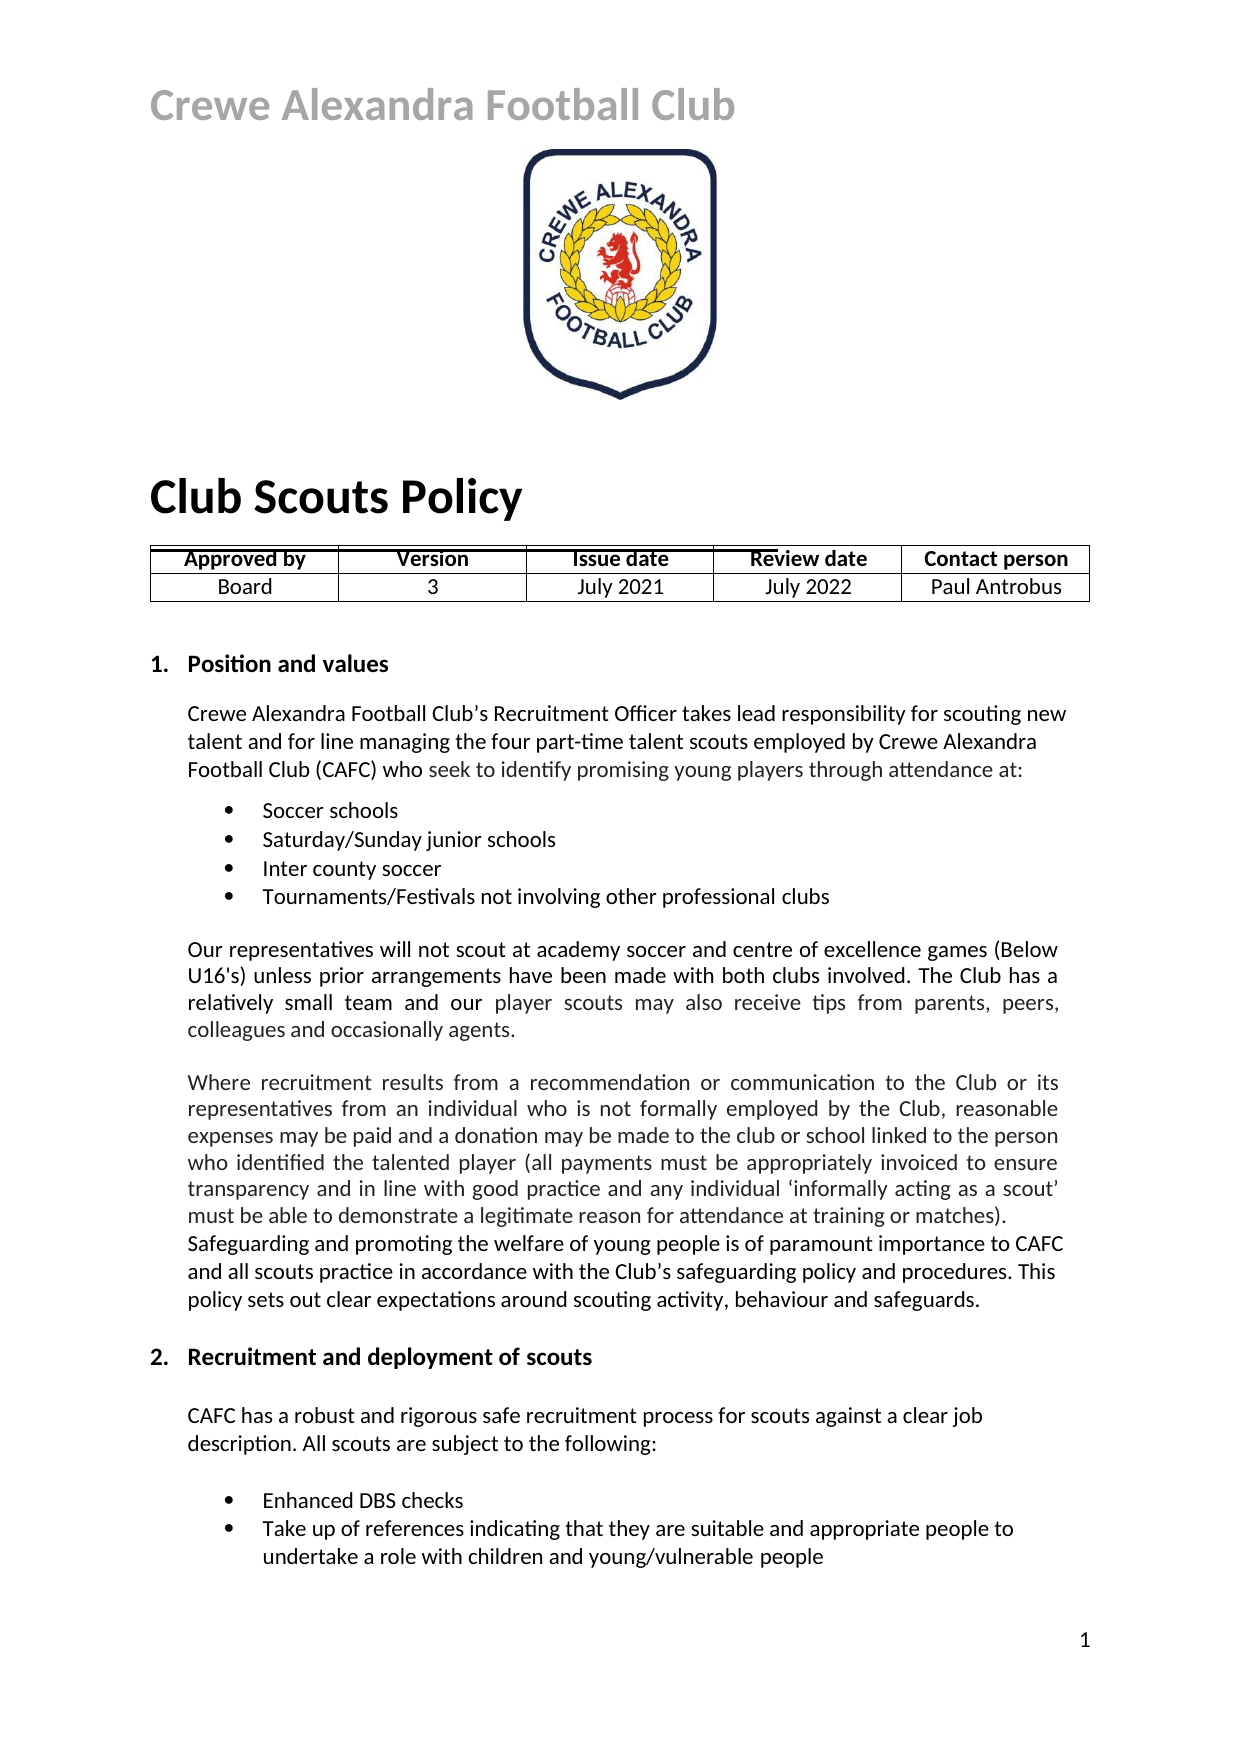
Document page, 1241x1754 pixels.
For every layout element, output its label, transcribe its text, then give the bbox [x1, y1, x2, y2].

list Enhanced DBS checks [225, 1486, 1103, 1514]
table_cell Paul Antrobus [902, 574, 1089, 601]
text Where recruitment results from a recommendation or communication to the Club or its representatives from an individual who is not formally employed by the Club, reasonable expenses may be paid and a donation may be made to the club or school linked to the person who identified the talented player (all payments must be appropriately invoiced to ensure transparency and in line with good practice and any individual ‘informally acting as a scout’ must be able to demonstrate a legitimate reason for attendance at training or matches). [187, 1069, 1060, 1229]
table_cell July 2022 [714, 574, 901, 601]
picture [523, 149, 717, 400]
table_header Review date [714, 546, 901, 573]
list Tournaments/Festivals not involving other professional clubs [225, 882, 1103, 910]
table_cell Board [151, 574, 338, 601]
list Inter county soccer [225, 854, 1103, 882]
subtitle Position and values [150, 648, 1103, 678]
table_header Approved by [151, 546, 338, 573]
text CAFC has a robust and rigorous safe recruitment process for scouts against a clear job description. All scouts are subject to the following: [187, 1401, 986, 1457]
text Our representatives will not scout at academy soccer and centre of excellence games (Below U16's) unless prior arrangements have been made with both clubs involved. The Club has a relatively small team and our player scouts may also receive tips from parents, peers, colleagues and occasionally agents. [187, 936, 1060, 1043]
subtitle Recruitment and deployment of scouts [150, 1341, 1103, 1372]
list Take up of references indicating that they are suitable and appropriate people to undertake a role with children and young/vulnerable people [225, 1514, 1016, 1570]
list Saturday/Sunday junior schools [225, 825, 1103, 854]
table_cell July 2021 [527, 574, 713, 601]
table_header Issue date [527, 546, 713, 573]
table_cell 3 [339, 574, 526, 601]
table_header Version [339, 546, 526, 573]
table_header Contact person [902, 546, 1089, 573]
text Crewe Alexandra Football Club’s Recruitment Officer takes lead responsibility for scouting new talent and for line managing the four part-time talent scouts employed by Crewe Alexandra Football Club (CAFC) who seek to identify promising young players through attendance at: [187, 699, 1070, 783]
text Safeguarding and promoting the welfare of young people is of paramount importance to CAFC and all scouts practice in accordance with the Club’s safeguarding policy and procedures. This policy sets out clear expectations around scouting activity, behaviour and safeguards. [187, 1229, 1067, 1313]
list Soccer schools [225, 796, 1103, 824]
text Club Scouts Policy [150, 465, 1103, 526]
